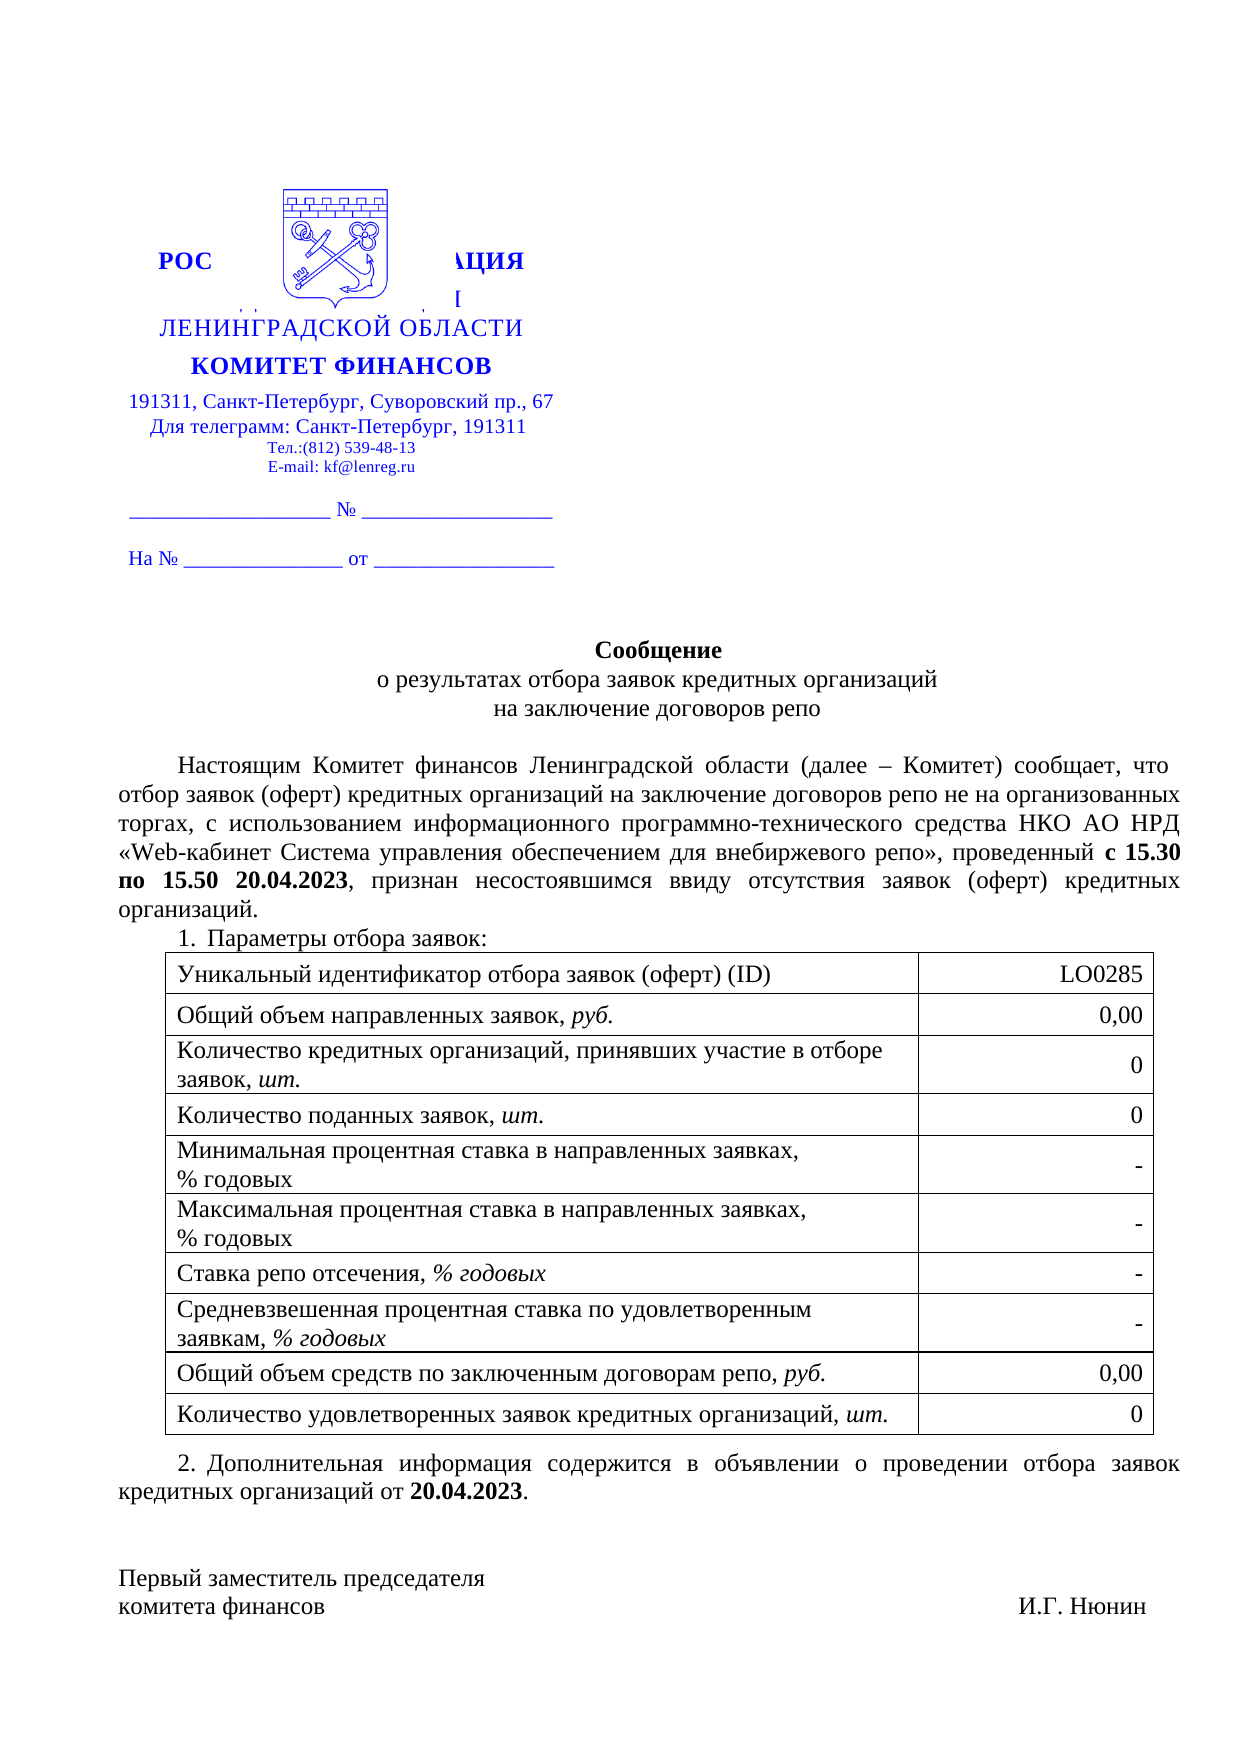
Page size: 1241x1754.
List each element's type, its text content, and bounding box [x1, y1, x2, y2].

text Первый заместитель председателя [118, 1563, 1181, 1591]
table_header Уникальный идентификатор отбора заявок (оферт) (ID) [166, 953, 918, 993]
table_cell 0 [919, 1094, 1153, 1134]
text комитета финансов И.Г. Нюнин [118, 1591, 1181, 1620]
text на заключение договоров репо [118, 693, 1196, 722]
table_header LO0285 [919, 953, 1153, 993]
table_cell Общий объем средств по заключенным договорам репо, руб. [166, 1353, 918, 1393]
text о результатах отбора заявок кредитных организаций [118, 664, 1196, 693]
table_cell 0 [919, 1394, 1153, 1434]
text Сообщение [118, 636, 1196, 664]
table_cell 0 [919, 1036, 1153, 1093]
list Параметры отбора заявок: [118, 923, 1181, 952]
table_cell Ставка репо отсечения, % годовых [166, 1253, 918, 1293]
table_cell - [919, 1294, 1153, 1351]
table_cell - [919, 1136, 1153, 1193]
table_cell - [919, 1253, 1153, 1293]
table_cell Количество кредитных организаций, принявших участие в отборе заявок, шт. [166, 1036, 918, 1093]
table_cell - [919, 1194, 1153, 1252]
list Дополнительная информация содержится в объявлении о проведении отбора заявок кредитных организаций от 20.04.2023. [118, 1448, 1181, 1505]
table_cell Минимальная процентная ставка в направленных заявках, % годовых [166, 1136, 918, 1193]
table_header РОССИЙСКАЯ ФЕДЕРАЦИЯ АДМИНИСТРАЦИЯ ЛЕНИНГРАДСКОЙ ОБЛАСТИ КОМИТЕТ ФИНАНСОВ 191311, Санкт-Петербург, Суворовский пр., 67 Для телеграмм: Санкт-Петербург, 191311 Тел.:(812) 539-48-13 E-mail: kf@lenreg.ru ___________________ № __________________ На № _______________ от _________________ [107, 189, 576, 656]
table_cell Количество удовлетворенных заявок кредитных организаций, шт. [166, 1394, 918, 1434]
table_cell 0,00 [919, 994, 1153, 1034]
table_cell Количество поданных заявок, шт. [166, 1094, 918, 1134]
table_cell Максимальная процентная ставка в направленных заявках, % годовых [166, 1194, 918, 1252]
table_cell Средневзвешенная процентная ставка по удовлетворенным заявкам, % годовых [166, 1294, 918, 1351]
text Настоящим Комитет финансов Ленинградской области (далее – Комитет) сообщает, что отбор заявок (оферт) кредитных организаций на заключение договоров репо не на организованных торгах, с использованием информационного программно-технического средства НКО АО НРД «Web-кабинет Система управления обеспечением для внебиржевого репо», проведенный с 15.30 по 15.50 20.04.2023, признан несостоявшимся ввиду отсутствия заявок (оферт) кредитных организаций. [118, 751, 1181, 923]
picture [213, 188, 457, 309]
table_cell 0,00 [919, 1353, 1153, 1393]
table_cell Общий объем направленных заявок, руб. [166, 994, 918, 1034]
